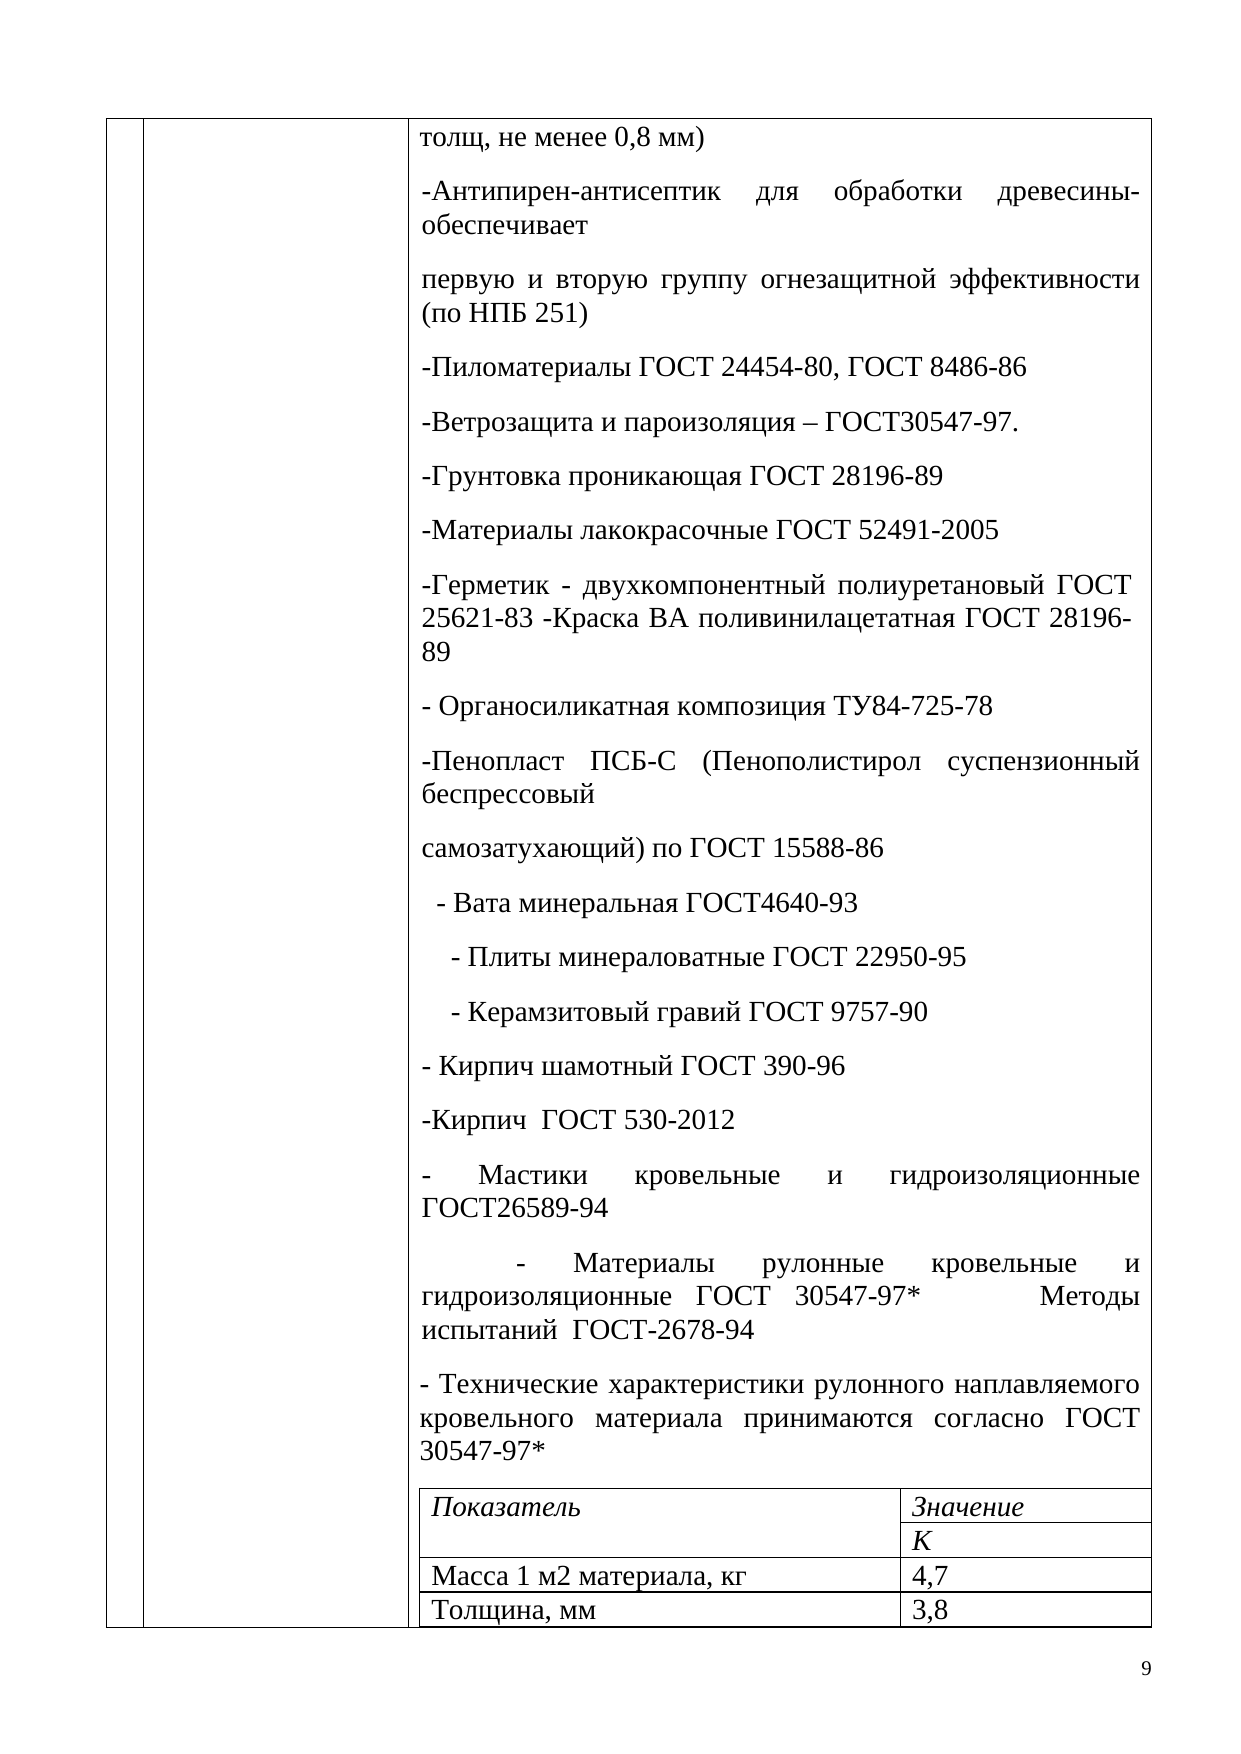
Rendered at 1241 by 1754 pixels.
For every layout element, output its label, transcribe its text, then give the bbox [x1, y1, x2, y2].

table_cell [144, 119, 408, 1627]
table_cell 7 [107, 119, 143, 1627]
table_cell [409, 119, 1151, 1627]
